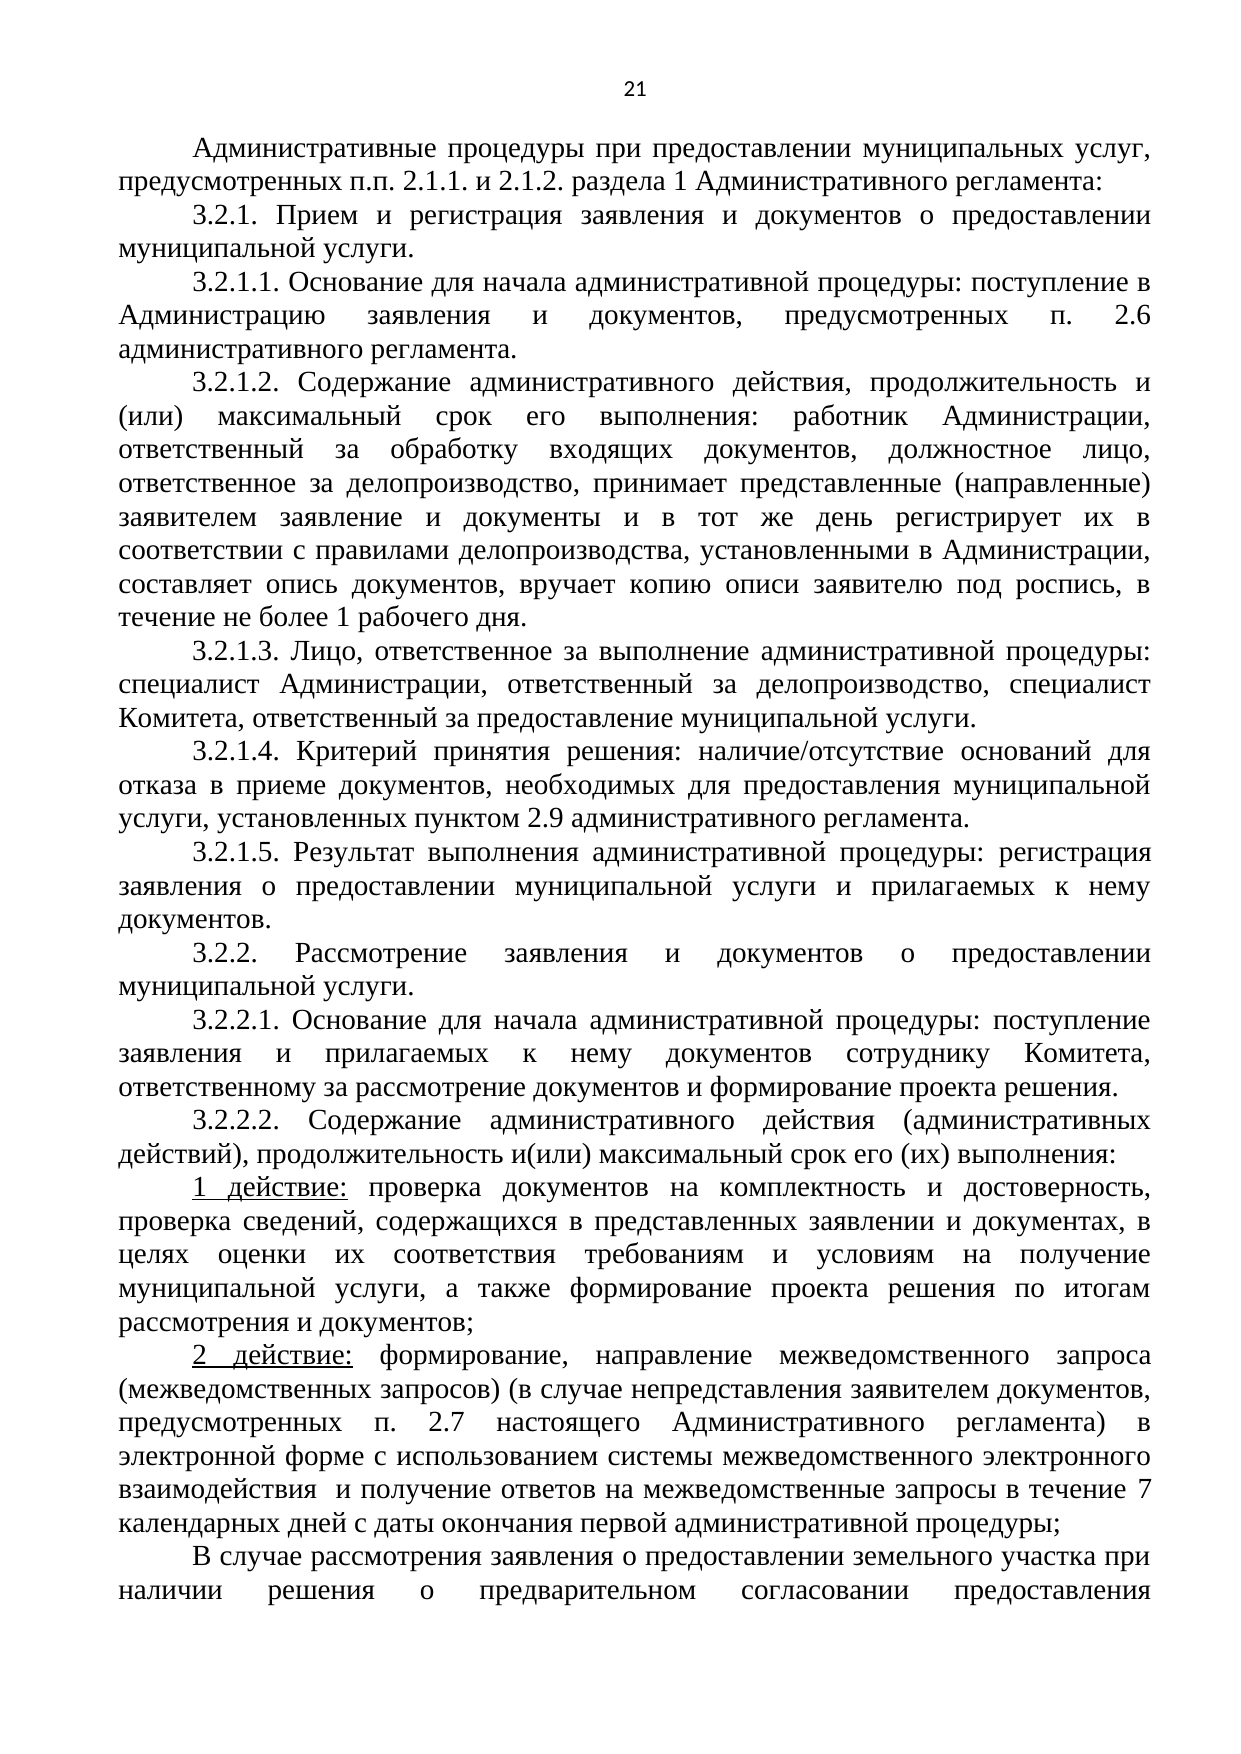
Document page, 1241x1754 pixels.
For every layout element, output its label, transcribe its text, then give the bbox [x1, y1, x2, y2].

text 2 действие: формирование, направление межведомственного запроса (межведомственных запросов) (в случае непредставления заявителем документов, предусмотренных п. 2.7 настоящего Административного регламента) в электронной форме с использованием системы межведомственного электронного взаимодействия и получение ответов на межведомственные запросы в течение 7 календарных дней с даты окончания первой административной процедуры; [118, 1337, 1152, 1538]
text 3.2.1.2. Содержание административного действия, продолжительность и (или) максимальный срок его выполнения: работник Администрации, ответственный за обработку входящих документов, должностное лицо, ответственное за делопроизводство, принимает представленные (направленные) заявителем заявление и документы и в тот же день регистрирует их в соответствии с правилами делопроизводства, установленными в Администрации, составляет опись документов, вручает копию описи заявителю под роспись, в течение не более 1 рабочего дня. [118, 364, 1152, 633]
text 3.2.1.5. Результат выполнения административной процедуры: регистрация заявления о предоставлении муниципальной услуги и прилагаемых к нему документов. [118, 834, 1152, 935]
text 3.2.2.1. Основание для начала административной процедуры: поступление заявления и прилагаемых к нему документов сотруднику Комитета, ответственному за рассмотрение документов и формирование проекта решения. [118, 1002, 1152, 1102]
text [118, 1538, 1152, 1606]
text 3.2.1.3. Лицо, ответственное за выполнение административной процедуры: специалист Администрации, ответственный за делопроизводство, специалист Комитета, ответственный за предоставление муниципальной услуги. [118, 633, 1152, 733]
text 1 действие: проверка документов на комплектность и достоверность, проверка сведений, содержащихся в представленных заявлении и документах, в целях оценки их соответствия требованиям и условиям на получение муниципальной услуги, а также формирование проекта решения по итогам рассмотрения и документов; [118, 1169, 1152, 1337]
text 3.2.2. Рассмотрение заявления и документов о предоставлении муниципальной услуги. [118, 935, 1152, 1002]
text 3.2.1.4. Критерий принятия решения: наличие/отсутствие оснований для отказа в приеме документов, необходимых для предоставления муниципальной услуги, установленных пунктом 2.9 административного регламента. [118, 733, 1152, 834]
title Административные процедуры при предоставлении муниципальных услуг, предусмотренных п.п. 2.1.1. и 2.1.2. раздела 1 Административного регламента: [118, 130, 1152, 197]
text 3.2.2.2. Содержание административного действия (административных действий), продолжительность и(или) максимальный срок его (их) выполнения: [118, 1102, 1152, 1169]
text 3.2.1. Прием и регистрация заявления и документов о предоставлении муниципальной услуги. [118, 197, 1152, 264]
text 3.2.1.1. Основание для начала административной процедуры: поступление в Администрацию заявления и документов, предусмотренных п. 2.6 административного регламента. [118, 264, 1152, 364]
